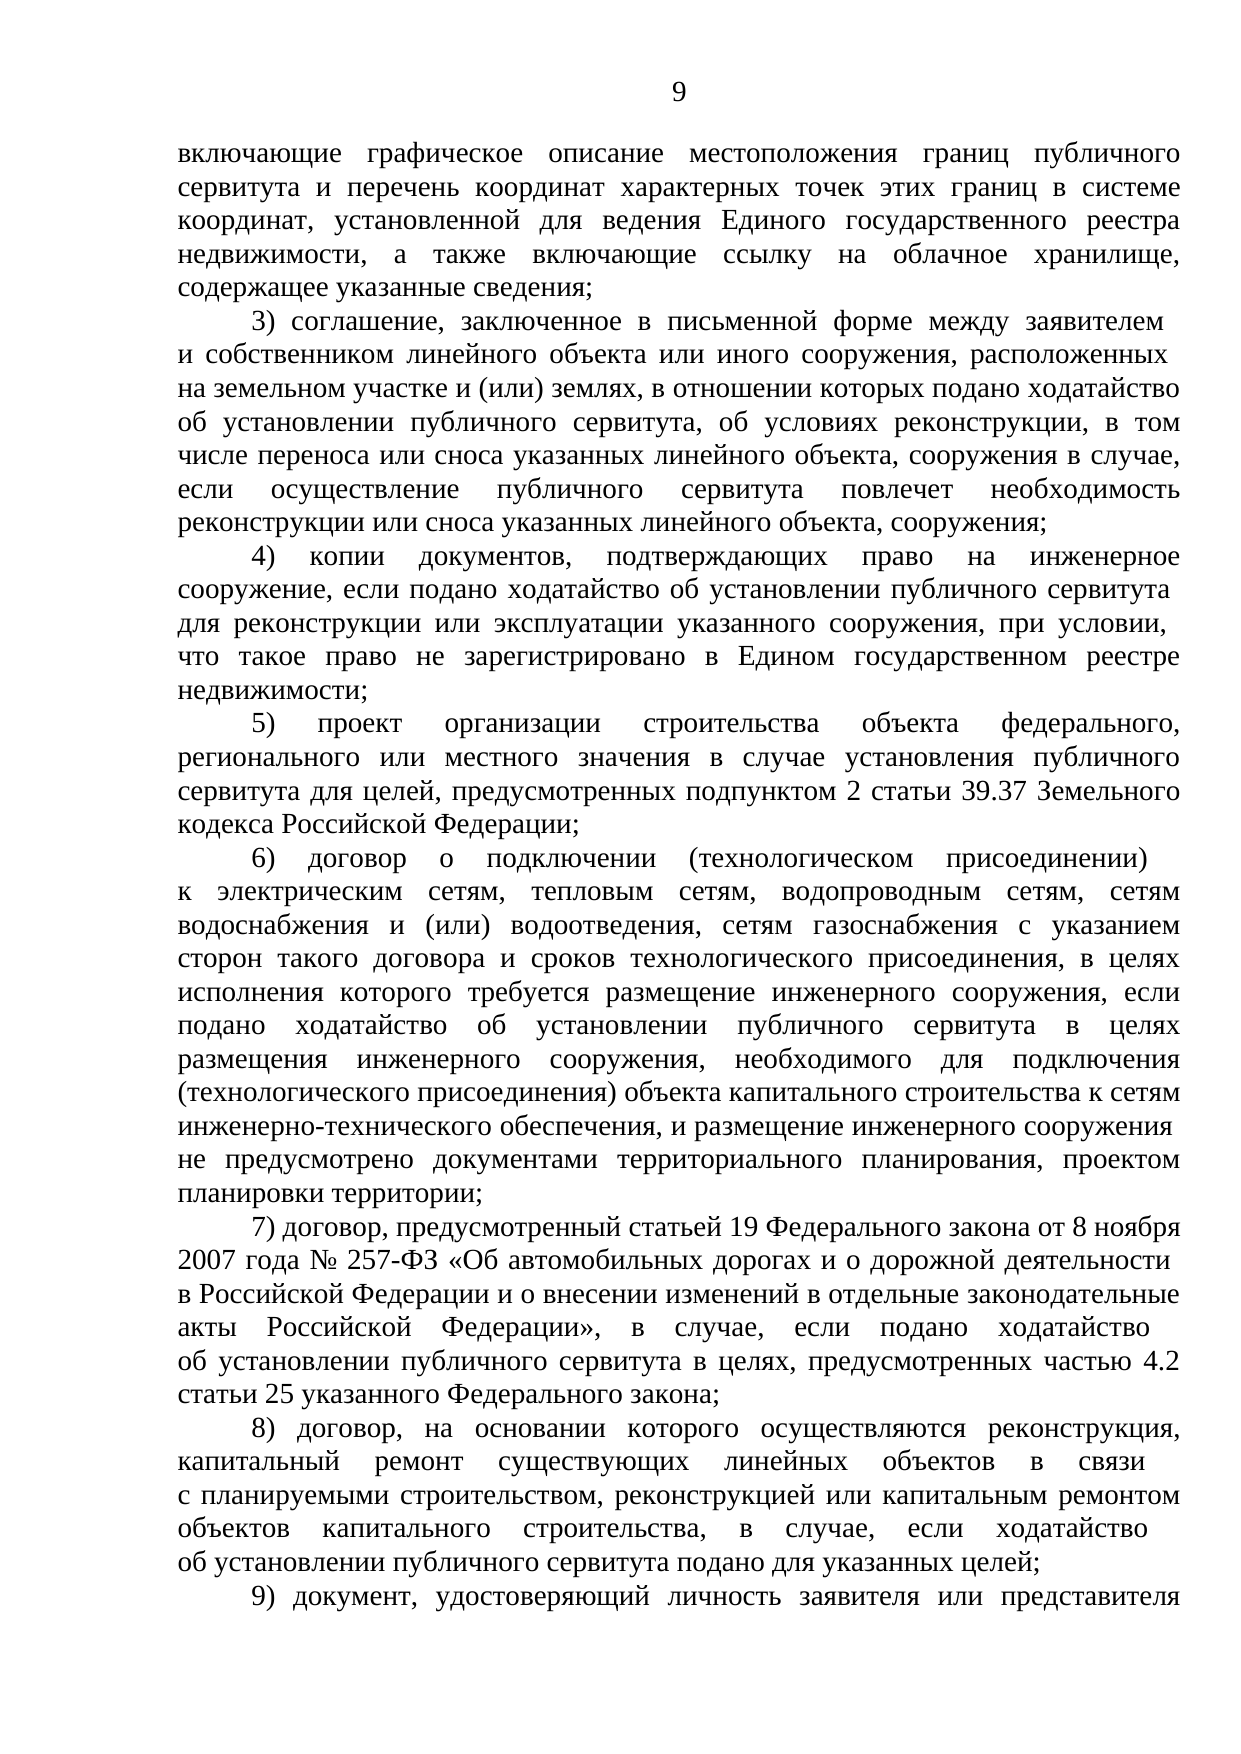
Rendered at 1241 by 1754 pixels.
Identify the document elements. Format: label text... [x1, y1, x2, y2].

text 5) проект организации строительства объекта федерального, регионального или местного значения в случае установления публичного сервитута для целей, предусмотренных подпунктом 2 статьи 39.37 Земельного кодекса Российской Федерации; [177, 706, 1181, 840]
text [177, 1578, 1181, 1611]
text 4) копии документов, подтверждающих право на инженерное сооружение, если подано ходатайство об установлении публичного сервитута для реконструкции или эксплуатации указанного сооружения, при условии, что такое право не зарегистрировано в Едином государственном реестре недвижимости; [177, 538, 1181, 706]
text 7) договор, предусмотренный статьей 19 Федерального закона от 8 ноября 2007 года № 257-ФЗ «Об автомобильных дорогах и о дорожной деятельности в Российской Федерации и о внесении изменений в отдельные законодательные акты Российской Федерации», в случае, если подано ходатайство об установлении публичного сервитута в целях, предусмотренных частью 4.2 статьи 25 указанного Федерального закона; [177, 1209, 1181, 1410]
text 6) договор о подключении (технологическом присоединении) к электрическим сетям, тепловым сетям, водопроводным сетям, сетям водоснабжения и (или) водоотведения, сетям газоснабжения с указанием сторон такого договора и сроков технологического присоединения, в целях исполнения которого требуется размещение инженерного сооружения, если подано ходатайство об установлении публичного сервитута в целях размещения инженерного сооружения, необходимого для подключения (технологического присоединения) объекта капитального строительства к сетям инженерно-технического обеспечения, и размещение инженерного сооружения не предусмотрено документами территориального планирования, проектом планировки территории; [177, 840, 1181, 1209]
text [177, 135, 1181, 303]
text 8) договор, на основании которого осуществляются реконструкция, капитальный ремонт существующих линейных объектов в связи с планируемыми строительством, реконструкцией или капитальным ремонтом объектов капитального строительства, в случае, если ходатайство об установлении публичного сервитута подано для указанных целей; [177, 1410, 1181, 1578]
text 3) соглашение, заключенное в письменной форме между заявителем и собственником линейного объекта или иного сооружения, расположенных на земельном участке и (или) землях, в отношении которых подано ходатайство об установлении публичного сервитута, об условиях реконструкции, в том числе переноса или сноса указанных линейного объекта, сооружения в случае, если осуществление публичного сервитута повлечет необходимость реконструкции или сноса указанных линейного объекта, сооружения; [177, 303, 1181, 538]
